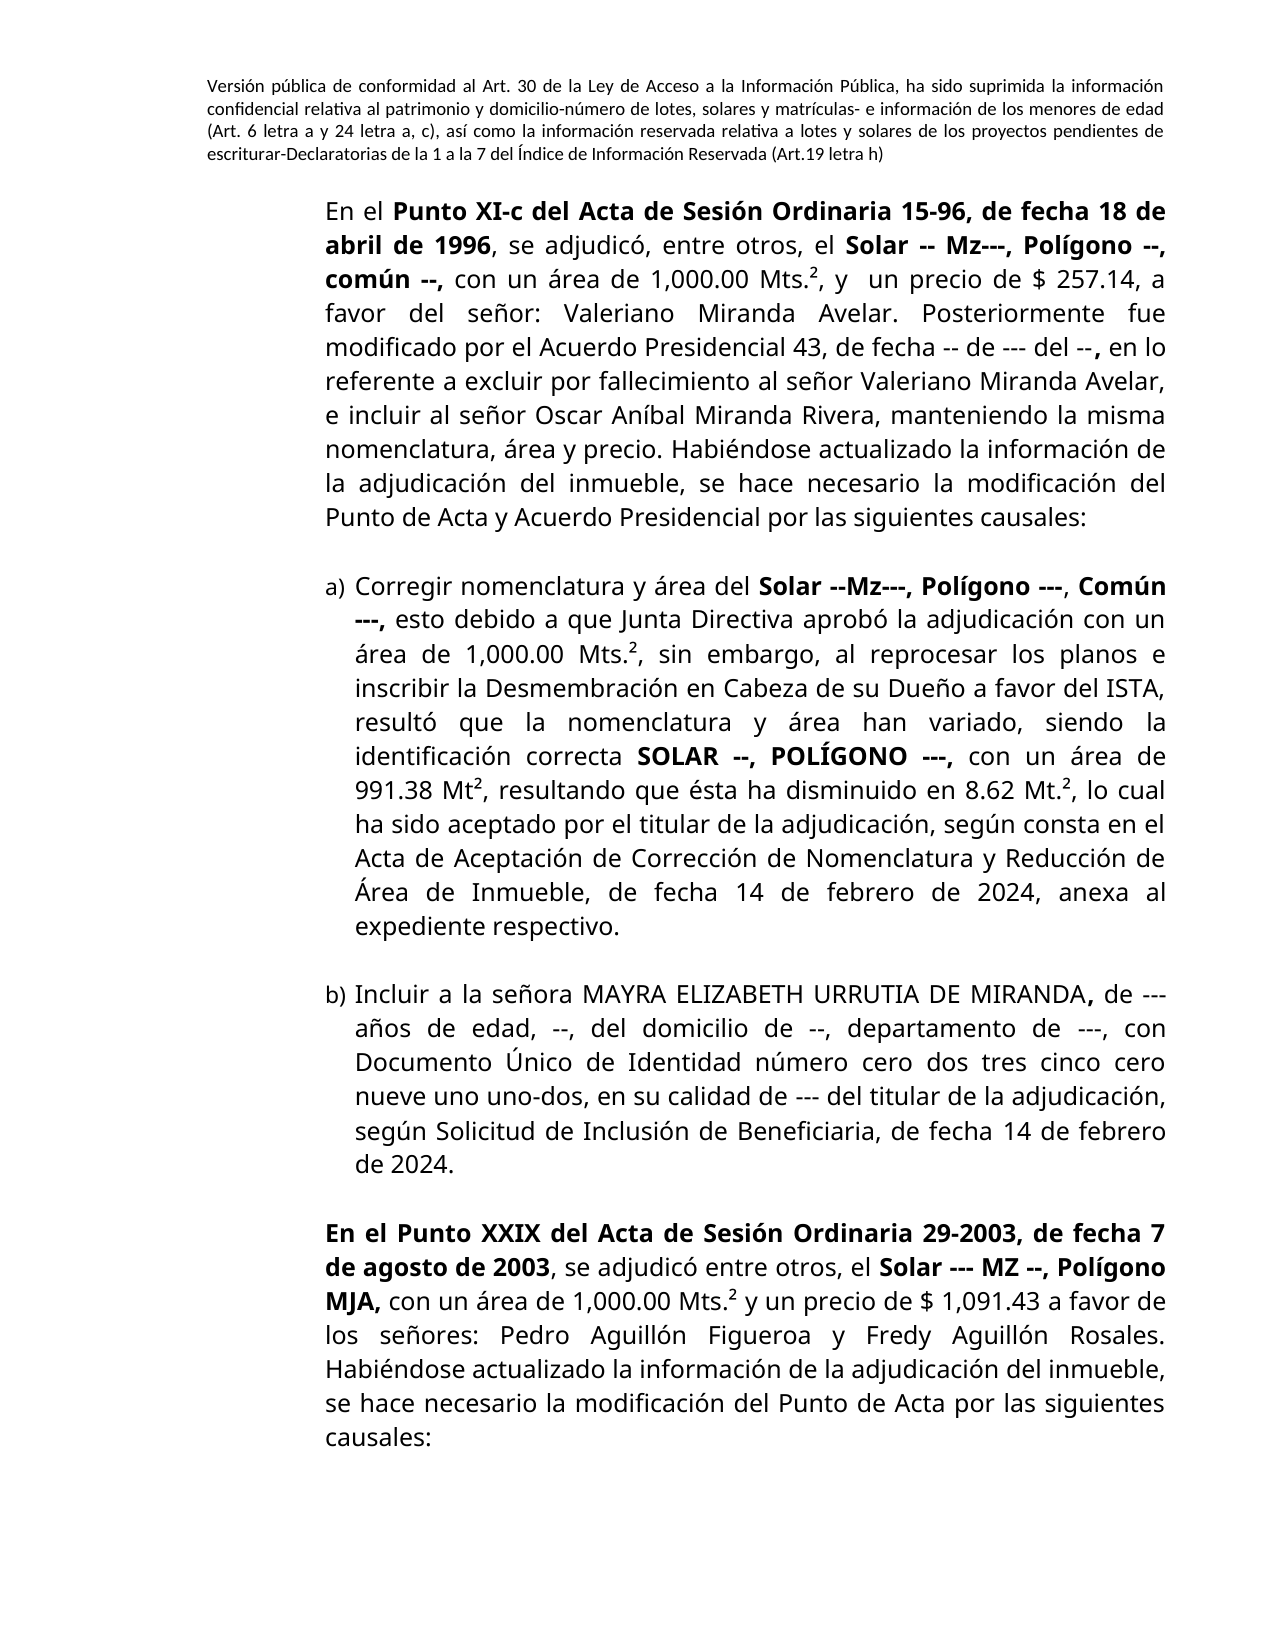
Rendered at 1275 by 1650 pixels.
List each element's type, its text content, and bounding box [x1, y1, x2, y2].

text En el Punto XXIX del Acta de Sesión Ordinaria 29-2003, de fecha 7 de agosto de 2003, se adjudicó entre otros, el Solar --- MZ --, Polígono MJA, con un área de 1,000.00 Mts.² y un precio de $ 1,091.43 a favor de los señores: Pedro Aguillón Figueroa y Fredy Aguillón Rosales. Habiéndose actualizado la información de la adjudicación del inmueble, se hace necesario la modificación del Punto de Acta por las siguientes causales: [325, 1215, 1167, 1454]
list Incluir a la señora MAYRA ELIZABETH URRUTIA DE MIRANDA, de --- años de edad, --, del domicilio de --, departamento de ---, con Documento Único de Identidad número cero dos tres cinco cero nueve uno uno-dos, en su calidad de --- del titular de la adjudicación, según Solicitud de Inclusión de Beneficiaria, de fecha 14 de febrero de 2024. [325, 977, 1167, 1181]
list En el Punto XI-c del Acta de Sesión Ordinaria 15-96, de fecha 18 de abril de 1996, se adjudicó, entre otros, el Solar -- Mz---, Polígono --, común --, con un área de 1,000.00 Mts.², y un precio de $ 257.14, a favor del señor: Valeriano Miranda Avelar. Posteriormente fue modificado por el Acuerdo Presidencial 43, de fecha -- de --- del --, en lo referente a excluir por fallecimiento al señor Valeriano Miranda Avelar, e incluir al señor Oscar Aníbal Miranda Rivera, manteniendo la misma nomenclatura, área y precio. Habiéndose actualizado la información de la adjudicación del inmueble, se hace necesario la modificación del Punto de Acta y Acuerdo Presidencial por las siguientes causales: [325, 193, 1167, 534]
list Corregir nomenclatura y área del Solar --Mz---, Polígono ---, Común ---, esto debido a que Junta Directiva aprobó la adjudicación con un área de 1,000.00 Mts.², sin embargo, al reprocesar los planos e inscribir la Desmembración en Cabeza de su Dueño a favor del ISTA, resultó que la nomenclatura y área han variado, siendo la identificación correcta SOLAR --, POLÍGONO ---, con un área de 991.38 Mt², resultando que ésta ha disminuido en 8.62 Mt.², lo cual ha sido aceptado por el titular de la adjudicación, según consta en el Acta de Aceptación de Corrección de Nomenclatura y Reducción de Área de Inmueble, de fecha 14 de febrero de 2024, anexa al expediente respectivo. [325, 568, 1167, 943]
